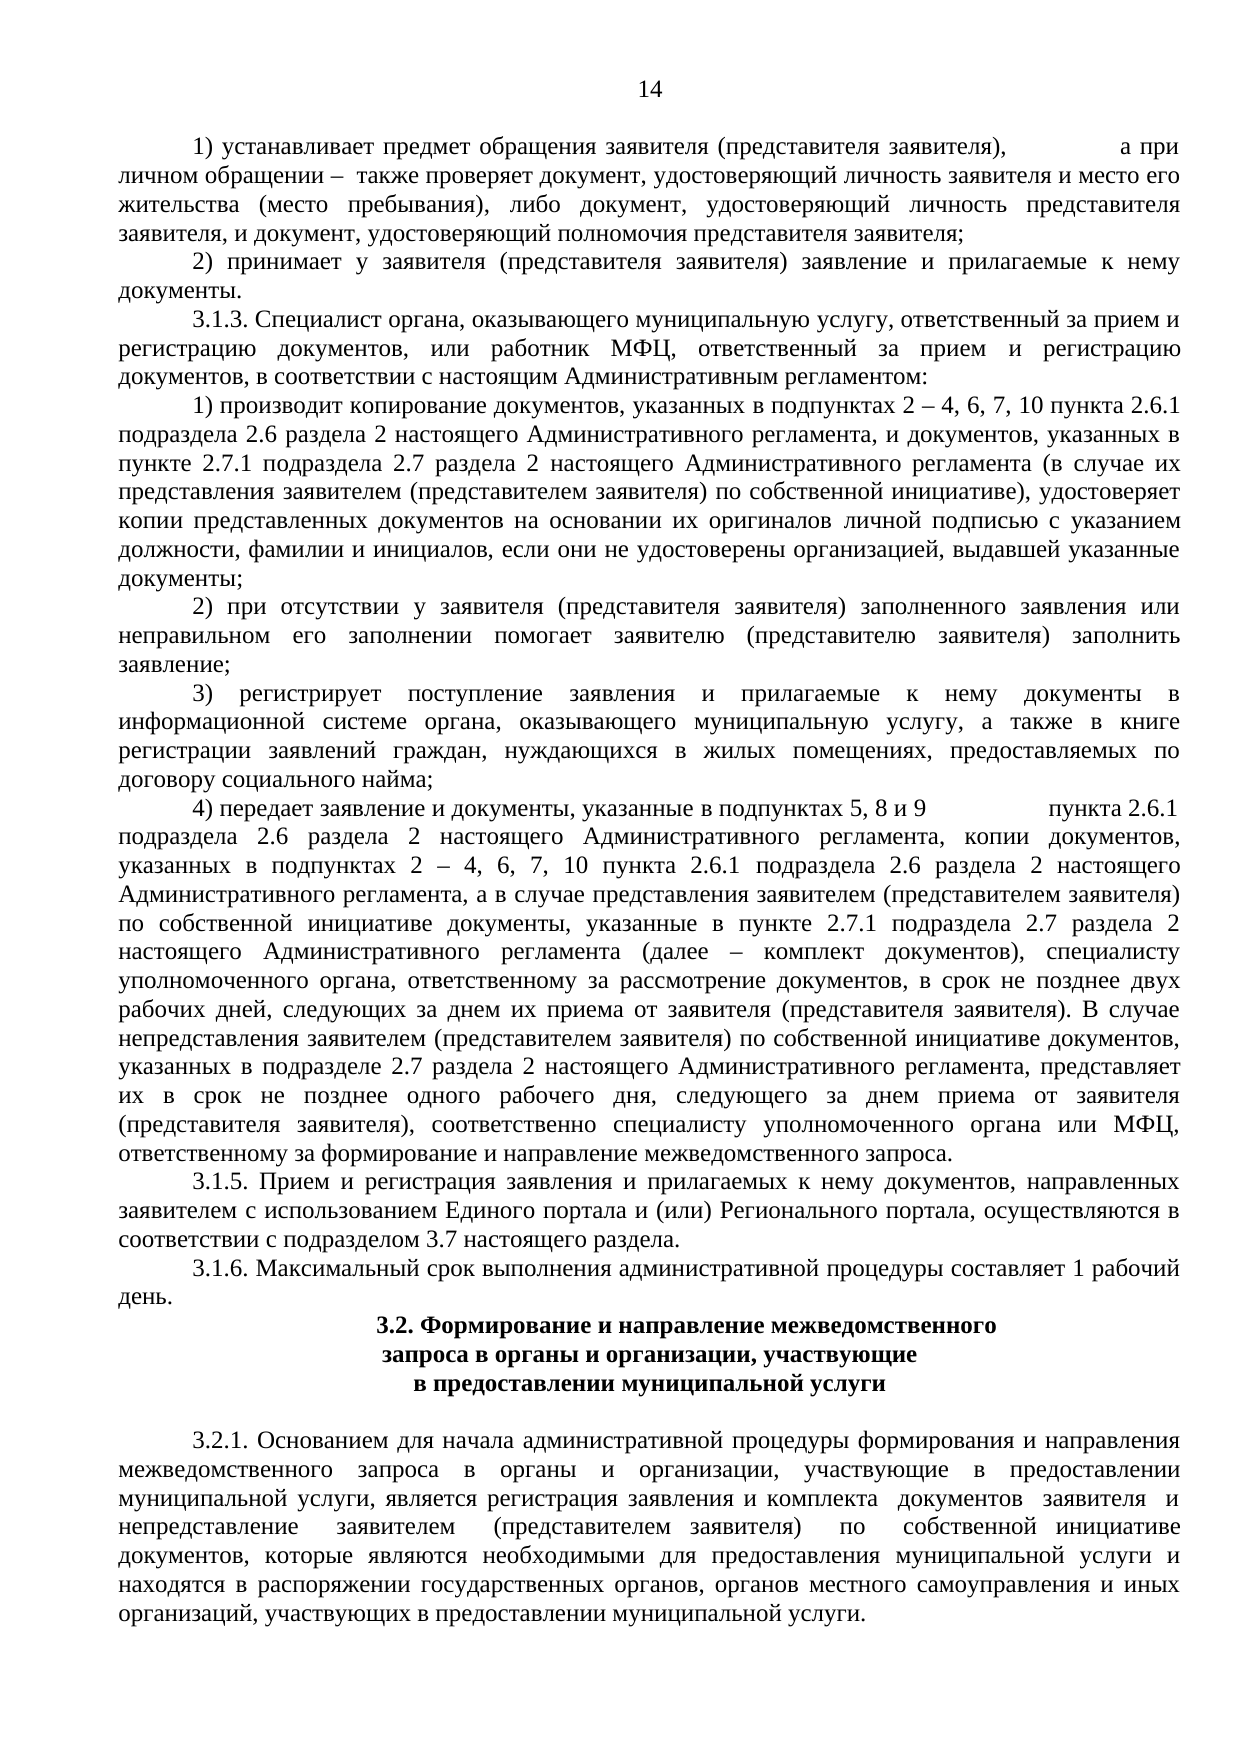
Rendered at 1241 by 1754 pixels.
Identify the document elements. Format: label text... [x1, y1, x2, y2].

text 3.1.6. Максимальный срок выполнения административной процедуры составляет 1 рабочий день. [118, 1253, 1181, 1310]
text 2) принимает у заявителя (представителя заявителя) заявление и прилагаемые к нему документы. [118, 246, 1181, 304]
text 3) регистрирует поступление заявления и прилагаемые к нему документы в информационной системе органа, оказывающего муниципальную услугу, а также в книге регистрации заявлений граждан, нуждающихся в жилых помещениях, предоставляемых по договору социального найма; [118, 678, 1181, 793]
text 1) производит копирование документов, указанных в подпунктах 2 – 4, 6, 7, 10 пункта 2.6.1 подраздела 2.6 раздела 2 настоящего Административного регламента, и документов, указанных в пункте 2.7.1 подраздела 2.7 раздела 2 настоящего Административного регламента (в случае их представления заявителем (представителем заявителя) по собственной инициативе), удостоверяет копии представленных документов на основании их оригиналов личной подписью с указанием должности, фамилии и инициалов, если они не удостоверены организацией, выдавшей указанные документы; [118, 390, 1181, 591]
text 3.2.1. Основанием для начала административной процедуры формирования и направления межведомственного запроса в органы и организации, участвующие в предоставлении муниципальной услуги, является регистрация заявления и комплекта документов заявителя и непредставление заявителем (представителем заявителя) по собственной инициативе документов, которые являются необходимыми для предоставления муниципальной услуги и находятся в распоряжении государственных органов, органов местного самоуправления и иных организаций, участвующих в предоставлении муниципальной услуги. [118, 1425, 1181, 1626]
text запроса в органы и организации, участвующие [118, 1339, 1181, 1368]
text 2) при отсутствии у заявителя (представителя заявителя) заполненного заявления или неправильном его заполнении помогает заявителю (представителю заявителя) заполнить заявление; [118, 591, 1181, 678]
text 4) передает заявление и документы, указанные в подпунктах 5, 8 и 9 пункта 2.6.1 подраздела 2.6 раздела 2 настоящего Административного регламента, копии документов, указанных в подпунктах 2 – 4, 6, 7, 10 пункта 2.6.1 подраздела 2.6 раздела 2 настоящего Административного регламента, а в случае представления заявителем (представителем заявителя) по собственной инициативе документы, указанные в пункте 2.7.1 подраздела 2.7 раздела 2 настоящего Административного регламента (далее – комплект документов), специалисту уполномоченного органа, ответственному за рассмотрение документов, в срок не позднее двух рабочих дней, следующих за днем их приема от заявителя (представителя заявителя). В случае непредставления заявителем (представителем заявителя) по собственной инициативе документов, указанных в подразделе 2.7 раздела 2 настоящего Административного регламента, представляет их в срок не позднее одного рабочего дня, следующего за днем приема от заявителя (представителя заявителя), соответственно специалисту уполномоченного органа или МФЦ, ответственному за формирование и направление межведомственного запроса. [118, 793, 1181, 1166]
text 3.2. Формирование и направление межведомственного [118, 1310, 1181, 1339]
text в предоставлении муниципальной услуги [118, 1368, 1181, 1396]
text 3.1.3. Специалист органа, оказывающего муниципальную услугу, ответственный за прием и регистрацию документов, или работник МФЦ, ответственный за прием и регистрацию документов, в соответствии с настоящим Административным регламентом: [118, 304, 1181, 390]
text 3.1.5. Прием и регистрация заявления и прилагаемых к нему документов, направленных заявителем с использованием Единого портала и (или) Регионального портала, осуществляются в соответствии с подразделом 3.7 настоящего раздела. [118, 1166, 1181, 1253]
text 1) устанавливает предмет обращения заявителя (представителя заявителя), а при личном обращении – также проверяет документ, удостоверяющий личность заявителя и место его жительства (место пребывания), либо документ, удостоверяющий личность представителя заявителя, и документ, удостоверяющий полномочия представителя заявителя; [118, 131, 1181, 246]
